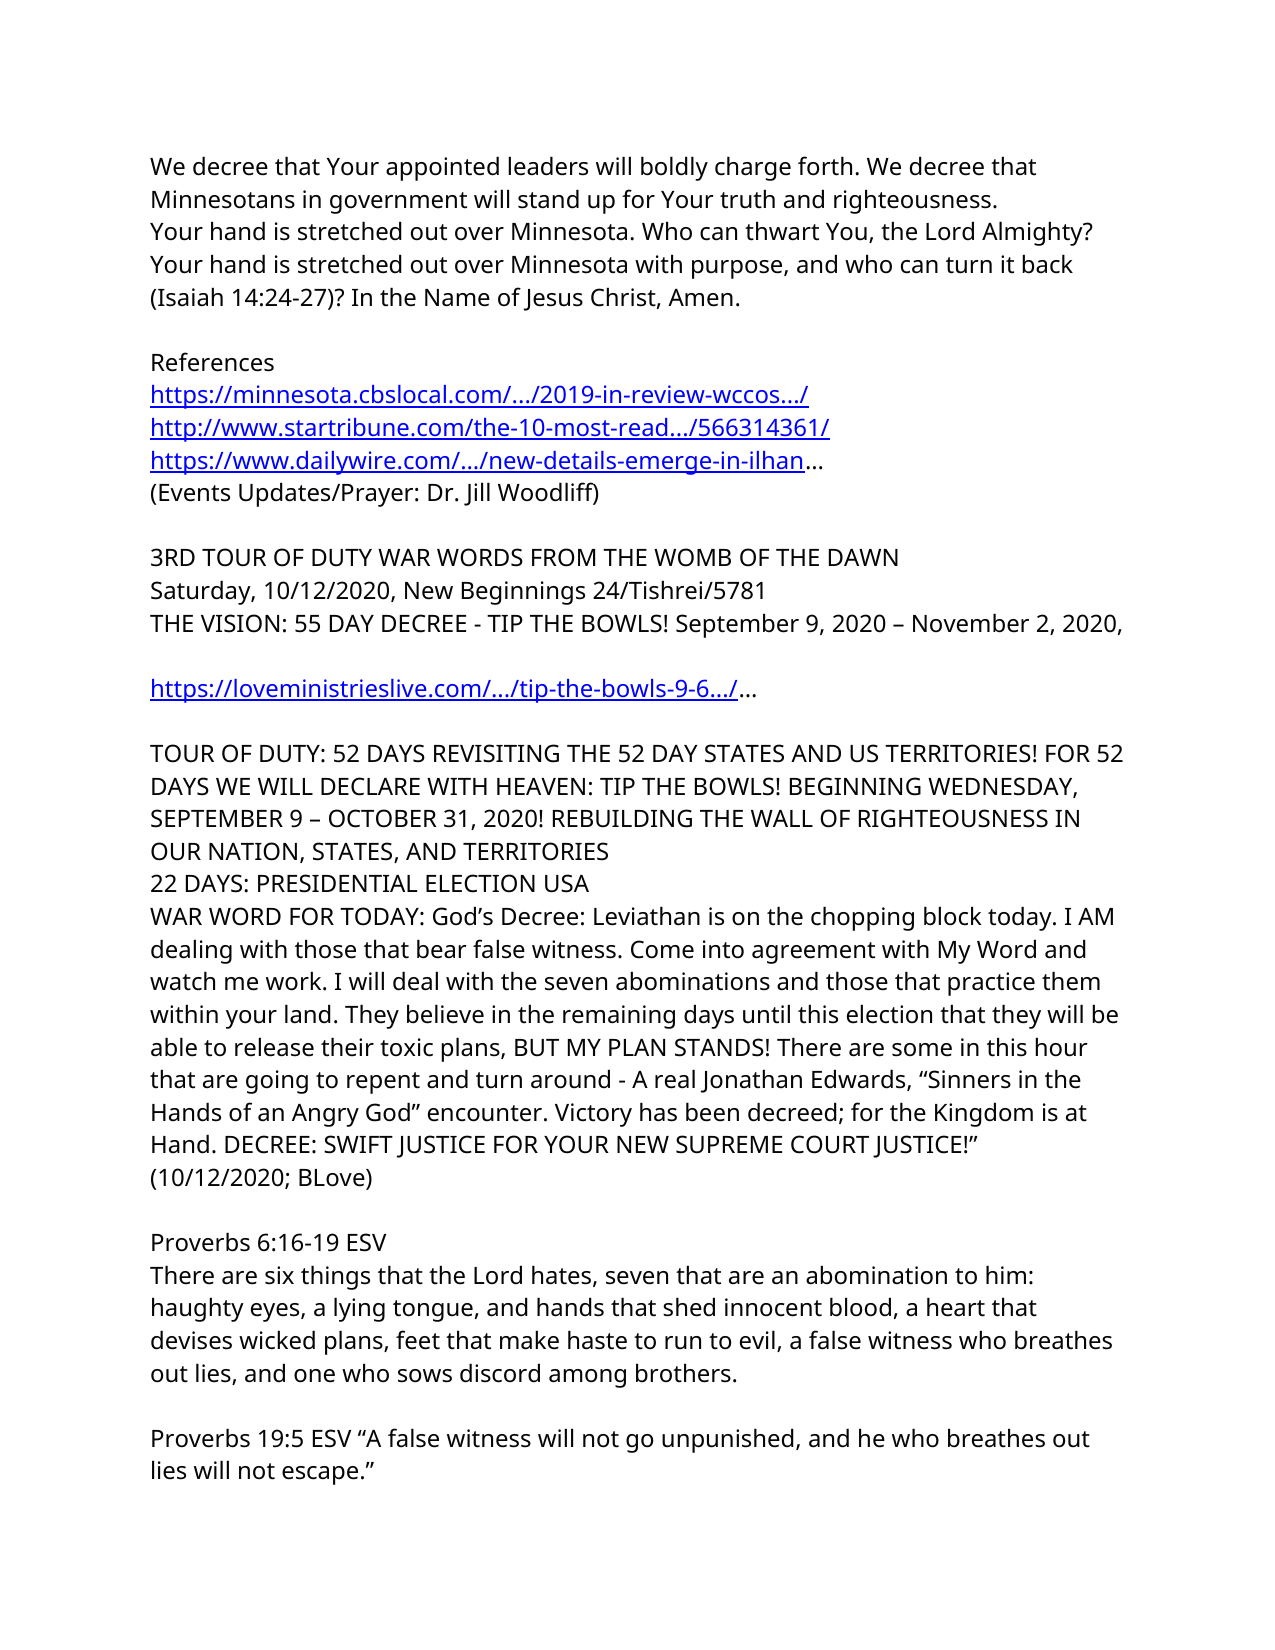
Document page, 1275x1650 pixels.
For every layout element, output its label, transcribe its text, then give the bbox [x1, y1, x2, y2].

text References [150, 346, 1125, 378]
text https://minnesota.cbslocal.com/.../2019-in-review-wccos.../ [150, 378, 1125, 411]
text Saturday, 10/12/2020, New Beginnings 24/Tishrei/5781 [150, 574, 1125, 606]
text THE VISION: 55 DAY DECREE - TIP THE BOWLS! September 9, 2020 – November 2, 2020, [150, 606, 1125, 639]
text http://www.startribune.com/the-10-most-read.../566314361/ [150, 411, 1125, 443]
text Your hand is stretched out over Minnesota. Who can thwart You, the Lord Almighty? Your hand is stretched out over Minnesota with purpose, and who can turn it back (Isaiah 14:24-27)? In the Name of Jesus Christ, Amen. [150, 215, 1125, 313]
text (Events Updates/Prayer: Dr. Jill Woodliff) [150, 476, 1125, 509]
text We decree that Your appointed leaders will boldly charge forth. We decree that Minnesotans in government will stand up for Your truth and righteousness. [150, 150, 1125, 215]
text https://loveministrieslive.com/.../tip-the-bowls-9-6.../... [150, 672, 1125, 704]
text There are six things that the Lord hates, seven that are an abomination to him: haughty eyes, a lying tongue, and hands that shed innocent blood, a heart that devises wicked plans, feet that make haste to run to evil, a false witness who breathes out lies, and one who sows discord among brothers. [150, 1258, 1125, 1389]
text 3RD TOUR OF DUTY WAR WORDS FROM THE WOMB OF THE DAWN [150, 541, 1125, 574]
text https://www.dailywire.com/.../new-details-emerge-in-ilhan... [150, 443, 1125, 476]
text WAR WORD FOR TODAY: God’s Decree: Leviathan is on the chopping block today. I AM dealing with those that bear false witness. Come into agreement with My Word and watch me work. I will deal with the seven abominations and those that practice them within your land. They believe in the remaining days until this election that they will be able to release their toxic plans, BUT MY PLAN STANDS! There are some in this hour that are going to repent and turn around - A real Jonathan Edwards, “Sinners in the Hands of an Angry God” encounter. Victory has been decreed; for the Kingdom is at Hand. DECREE: SWIFT JUSTICE FOR YOUR NEW SUPREME COURT JUSTICE!” (10/12/2020; BLove) [150, 900, 1125, 1193]
text 22 DAYS: PRESIDENTIAL ELECTION USA [150, 867, 1125, 900]
text TOUR OF DUTY: 52 DAYS REVISITING THE 52 DAY STATES AND US TERRITORIES! FOR 52 DAYS WE WILL DECLARE WITH HEAVEN: TIP THE BOWLS! BEGINNING WEDNESDAY, SEPTEMBER 9 – OCTOBER 31, 2020! REBUILDING THE WALL OF RIGHTEOUSNESS IN OUR NATION, STATES, AND TERRITORIES [150, 737, 1125, 867]
text Proverbs 19:5 ESV “A false witness will not go unpunished, and he who breathes out lies will not escape.” [150, 1422, 1125, 1487]
text Proverbs 6:16-19 ESV [150, 1226, 1125, 1258]
